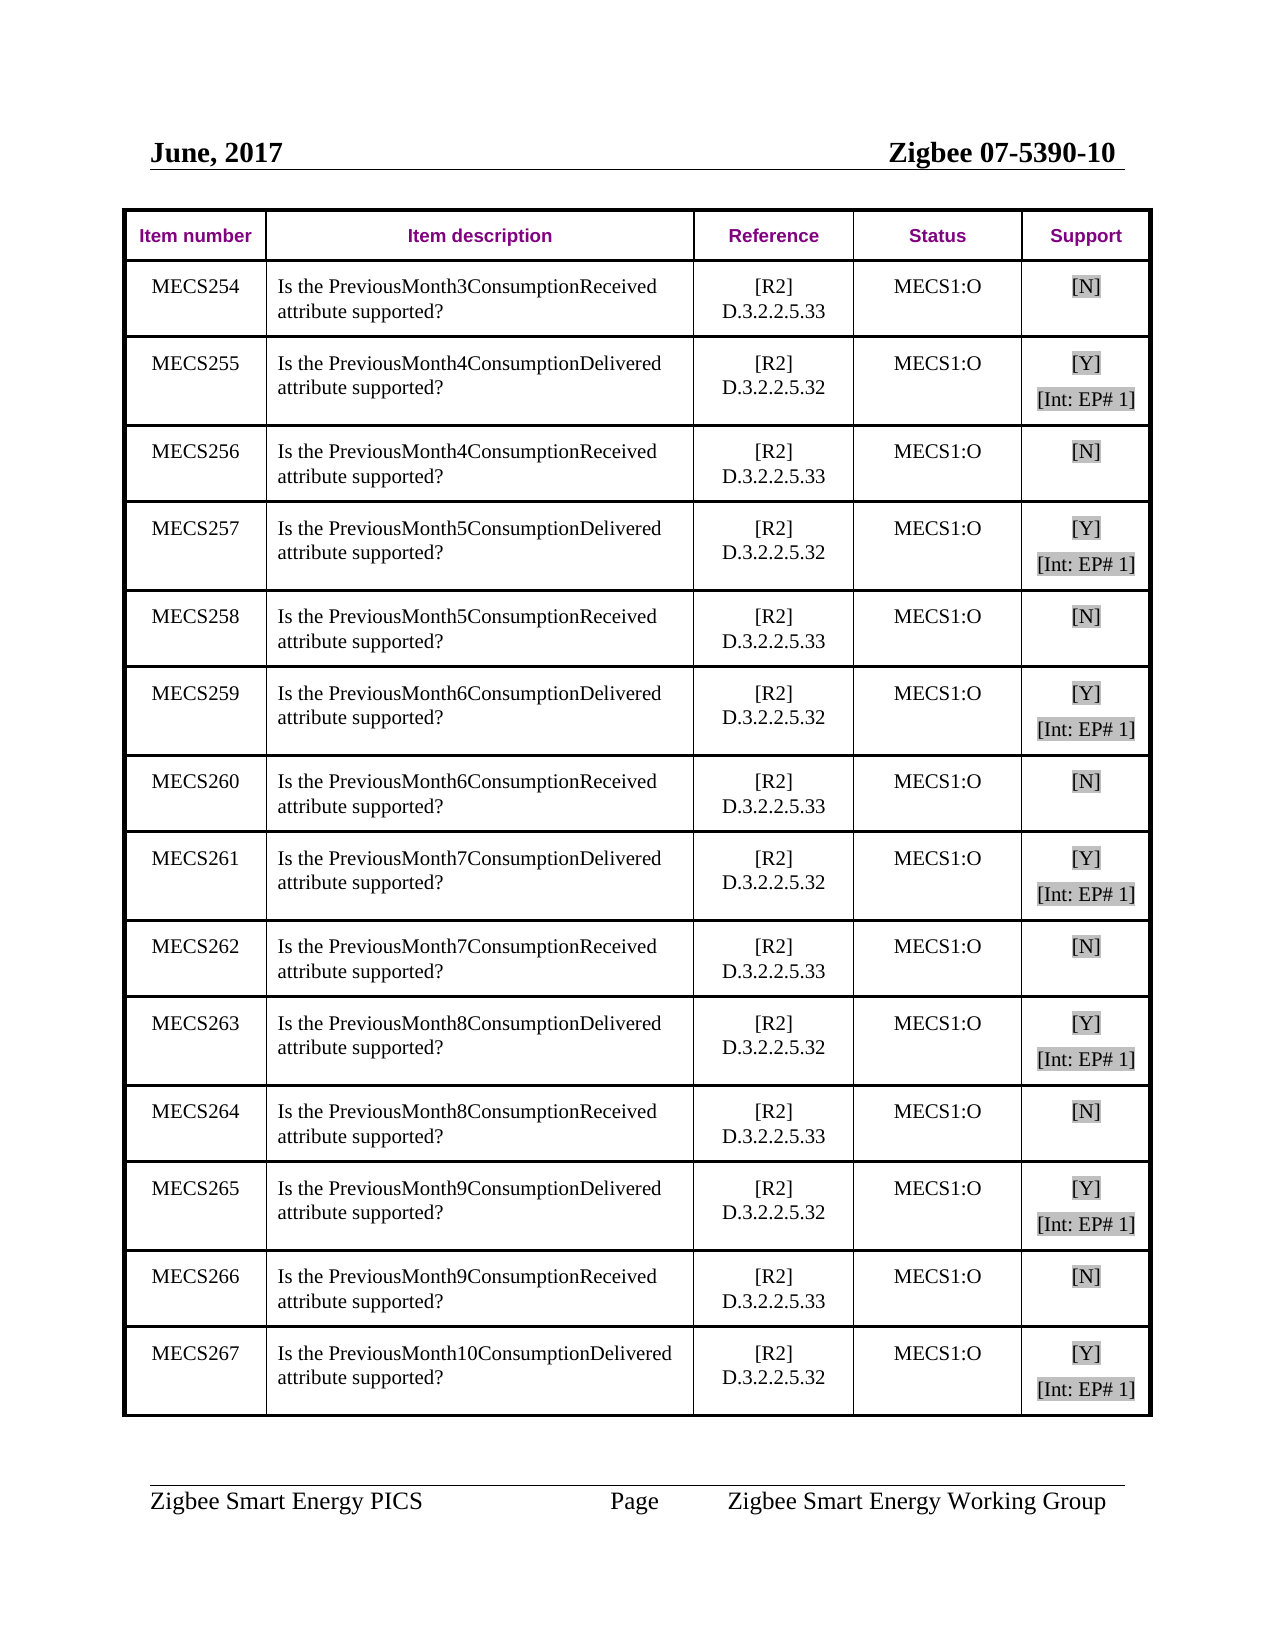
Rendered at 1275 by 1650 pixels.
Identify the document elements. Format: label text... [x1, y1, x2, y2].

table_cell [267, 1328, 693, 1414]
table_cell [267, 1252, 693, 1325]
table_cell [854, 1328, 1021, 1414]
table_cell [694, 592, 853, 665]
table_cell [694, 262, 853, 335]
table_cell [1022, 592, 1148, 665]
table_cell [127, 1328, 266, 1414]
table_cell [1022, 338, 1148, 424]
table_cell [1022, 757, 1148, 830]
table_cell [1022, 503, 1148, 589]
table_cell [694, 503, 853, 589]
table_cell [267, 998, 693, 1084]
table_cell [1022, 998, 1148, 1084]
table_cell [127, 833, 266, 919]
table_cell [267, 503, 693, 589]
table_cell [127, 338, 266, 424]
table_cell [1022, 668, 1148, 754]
table_header Item description [267, 212, 693, 259]
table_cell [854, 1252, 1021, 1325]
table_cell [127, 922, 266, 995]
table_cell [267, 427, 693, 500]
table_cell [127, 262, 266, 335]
table_header Item number [127, 212, 265, 259]
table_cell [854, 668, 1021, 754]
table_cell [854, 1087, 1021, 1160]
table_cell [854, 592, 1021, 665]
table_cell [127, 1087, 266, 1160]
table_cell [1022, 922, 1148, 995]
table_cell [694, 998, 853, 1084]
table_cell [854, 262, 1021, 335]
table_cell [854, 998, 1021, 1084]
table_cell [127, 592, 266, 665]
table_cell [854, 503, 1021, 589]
table_header Status [854, 212, 1021, 259]
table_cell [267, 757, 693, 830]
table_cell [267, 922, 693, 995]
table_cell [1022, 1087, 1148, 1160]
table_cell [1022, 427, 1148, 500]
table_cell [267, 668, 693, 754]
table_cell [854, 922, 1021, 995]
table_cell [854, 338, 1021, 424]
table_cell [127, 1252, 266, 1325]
table_header Reference [695, 212, 853, 259]
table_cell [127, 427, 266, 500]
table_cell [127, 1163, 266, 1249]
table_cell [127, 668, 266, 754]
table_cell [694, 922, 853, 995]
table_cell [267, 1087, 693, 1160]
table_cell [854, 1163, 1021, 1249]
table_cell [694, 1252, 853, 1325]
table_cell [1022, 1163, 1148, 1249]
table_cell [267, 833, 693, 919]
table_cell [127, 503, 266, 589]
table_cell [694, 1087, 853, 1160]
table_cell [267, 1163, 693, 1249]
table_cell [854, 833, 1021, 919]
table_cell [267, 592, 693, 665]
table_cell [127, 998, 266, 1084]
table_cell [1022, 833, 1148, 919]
table_header Support [1023, 212, 1148, 259]
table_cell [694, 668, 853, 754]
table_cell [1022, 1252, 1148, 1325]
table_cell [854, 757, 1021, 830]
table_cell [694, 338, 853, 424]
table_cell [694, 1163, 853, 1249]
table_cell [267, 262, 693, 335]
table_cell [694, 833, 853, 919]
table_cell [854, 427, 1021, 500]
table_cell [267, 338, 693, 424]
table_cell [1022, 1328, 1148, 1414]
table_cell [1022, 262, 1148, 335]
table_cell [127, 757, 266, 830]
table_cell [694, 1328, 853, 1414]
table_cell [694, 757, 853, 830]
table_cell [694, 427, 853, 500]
